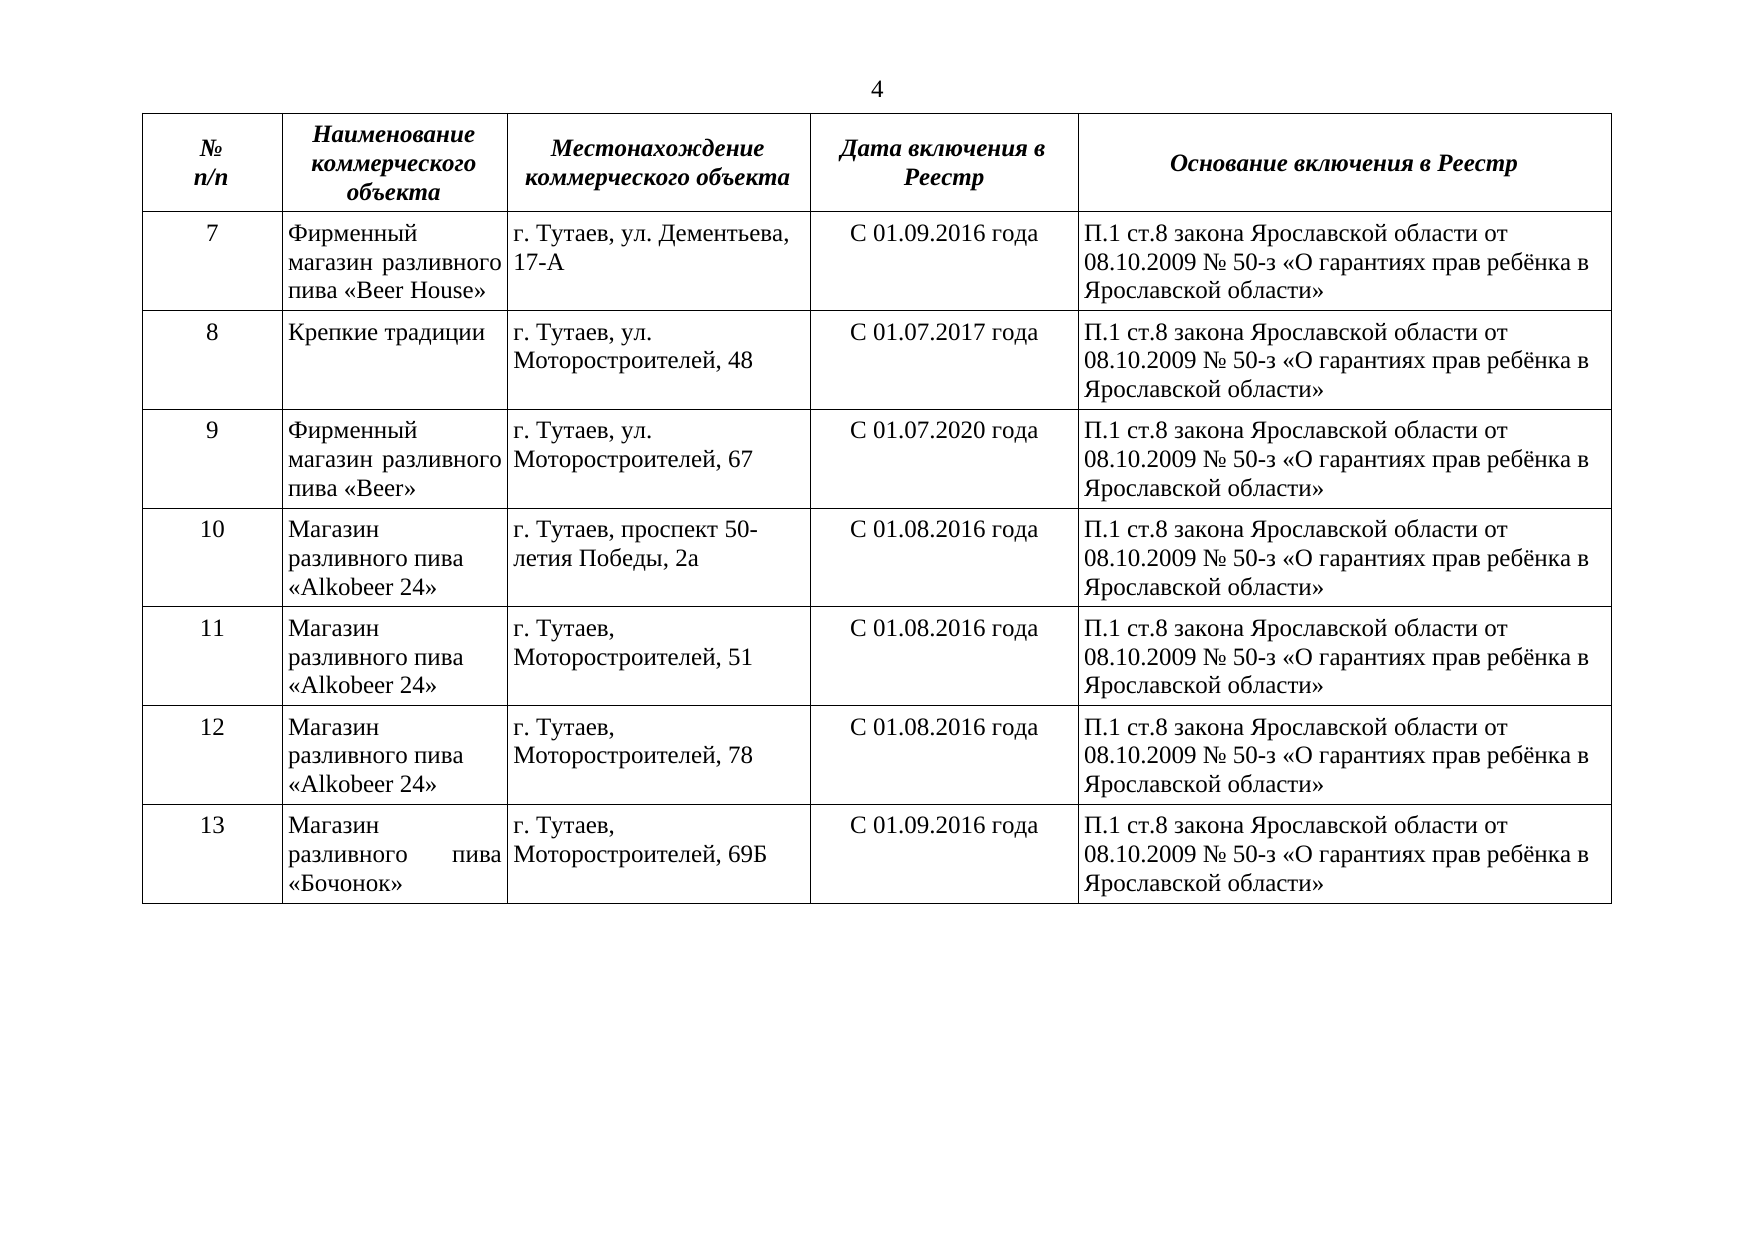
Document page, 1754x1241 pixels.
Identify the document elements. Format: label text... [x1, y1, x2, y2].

table_cell Магазин разливного пива «Alkobeer 24» [283, 706, 507, 804]
table_cell г. Тутаев, Моторостроителей, 51 [508, 607, 810, 705]
table_cell г. Тутаев, Моторостроителей, 69Б [508, 805, 810, 902]
table_cell 12 [143, 706, 282, 804]
table_cell Магазин разливного пива «Alkobeer 24» [283, 607, 507, 705]
table_cell г. Тутаев, ул. Моторостроителей, 48 [508, 311, 810, 409]
table_header № п/п [143, 114, 282, 211]
table_cell П.1 ст.8 закона Ярославской области от 08.10.2009 № 50-з «О гарантиях прав ребёнка в Ярославской области» [1079, 509, 1611, 606]
table_cell г. Тутаев, ул. Моторостроителей, 67 [508, 410, 810, 507]
table_cell Фирменный магазин разливного пива «Beer» [283, 410, 507, 507]
table_cell С 01.08.2016 года [811, 706, 1078, 804]
table_cell П.1 ст.8 закона Ярославской области от 08.10.2009 № 50-з «О гарантиях прав ребёнка в Ярославской области» [1079, 805, 1611, 902]
table_cell 9 [143, 410, 282, 507]
table_header Основание включения в Реестр [1079, 114, 1611, 211]
table_cell С 01.08.2016 года [811, 607, 1078, 705]
table_cell г. Тутаев, Моторостроителей, 78 [508, 706, 810, 804]
table_cell 10 [143, 509, 282, 606]
table_cell Магазин разливного пива «Бочонок» [283, 805, 507, 902]
table_cell П.1 ст.8 закона Ярославской области от 08.10.2009 № 50-з «О гарантиях прав ребёнка в Ярославской области» [1079, 311, 1611, 409]
table_cell С 01.09.2016 года [811, 805, 1078, 902]
table_header Местонахождение коммерческого объекта [508, 114, 810, 211]
table_cell П.1 ст.8 закона Ярославской области от 08.10.2009 № 50-з «О гарантиях прав ребёнка в Ярославской области» [1079, 410, 1611, 507]
table_cell Крепкие традиции [283, 311, 507, 409]
table_header Наименование коммерческого объекта [283, 114, 507, 211]
table_cell С 01.08.2016 года [811, 509, 1078, 606]
table_cell г. Тутаев, ул. Дементьева, 17-А [508, 212, 810, 310]
table_cell Магазин разливного пива «Alkobeer 24» [283, 509, 507, 606]
table_cell 11 [143, 607, 282, 705]
table_cell С 01.09.2016 года [811, 212, 1078, 310]
table_cell 13 [143, 805, 282, 902]
table_cell С 01.07.2017 года [811, 311, 1078, 409]
table_header Дата включения в Реестр [811, 114, 1078, 211]
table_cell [1079, 212, 1611, 310]
table_cell Фирменный магазин разливного пива «Beer House» [283, 212, 507, 310]
table_cell 8 [143, 311, 282, 409]
table_cell г. Тутаев, проспект 50-летия Победы, 2а [508, 509, 810, 606]
table_cell П.1 ст.8 закона Ярославской области от 08.10.2009 № 50-з «О гарантиях прав ребёнка в Ярославской области» [1079, 607, 1611, 705]
table_cell 7 [143, 212, 282, 310]
table_cell П.1 ст.8 закона Ярославской области от 08.10.2009 № 50-з «О гарантиях прав ребёнка в Ярославской области» [1079, 706, 1611, 804]
table_cell С 01.07.2020 года [811, 410, 1078, 507]
